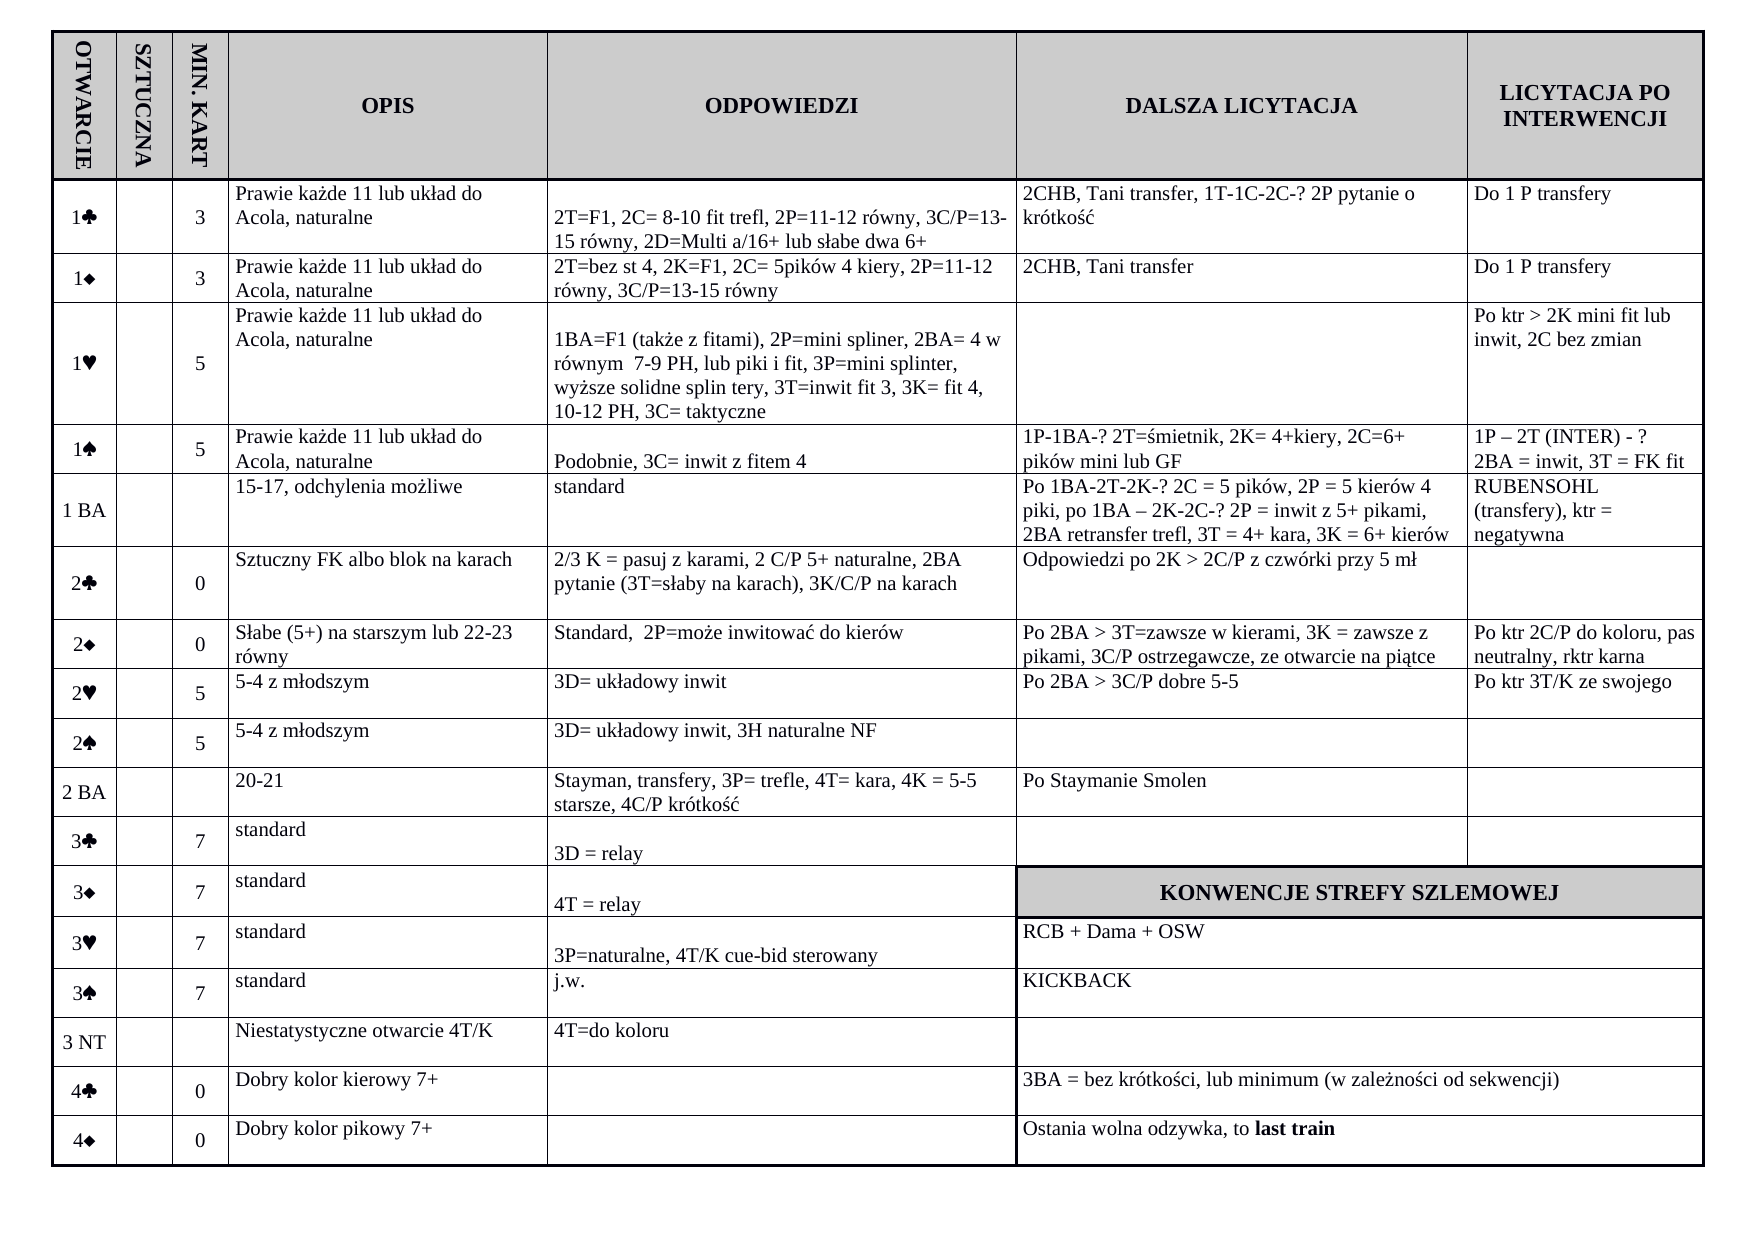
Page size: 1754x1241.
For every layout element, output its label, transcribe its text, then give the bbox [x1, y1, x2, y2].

table_cell 1 [54, 181, 116, 253]
table_cell 4 [54, 1067, 116, 1115]
table_cell 2T=F1, 2C= 8-10 fit trefl, 2P=11-12 równy, 3C/P=13-15 równy, 2D=Multi a/16+ lub słabe dwa 6+ [548, 181, 1016, 253]
table_cell 3 [54, 917, 116, 967]
table_cell Odpowiedzi po 2K > 2C/P z czwórki przy 5 mł [1017, 547, 1467, 619]
table_header OPIS [229, 33, 547, 178]
table_cell [117, 1018, 172, 1066]
table_cell 3D = relay [548, 817, 1016, 865]
table_cell 3D= układowy inwit [548, 669, 1016, 717]
table_cell Dobry kolor kierowy 7+ [229, 1067, 547, 1115]
table_cell 1 [54, 425, 116, 473]
table_cell [117, 181, 172, 253]
table_cell Po 1BA-2T-2K-? 2C = 5 pików, 2P = 5 kierów 4 piki, po 1BA – 2K-2C-? 2P = inwit z 5+ pikami, 2BA retransfer trefl, 3T = 4+ kara, 3K = 6+ kierów [1017, 474, 1467, 546]
table_cell Dobry kolor pikowy 7+ [229, 1116, 547, 1164]
table_cell 4T = relay [548, 866, 1015, 916]
table_cell 3 [54, 969, 116, 1017]
table_cell 4T=do koloru [548, 1018, 1015, 1066]
table_cell Do 1 P transfery [1468, 254, 1702, 302]
table_cell Standard, 2P=może inwitować do kierów [548, 620, 1016, 668]
table_cell [173, 768, 228, 816]
table_cell 0 [173, 620, 228, 668]
table_cell Podobnie, 3C= inwit z fitem 4 [548, 425, 1016, 473]
table_cell 1 [54, 254, 116, 302]
table_cell 3 [54, 866, 116, 916]
table_cell Do 1 P transfery [1468, 181, 1702, 253]
table_cell Po ktr 3T/K ze swojego [1468, 669, 1702, 717]
table_cell standard [229, 866, 547, 916]
table_cell 3 [54, 817, 116, 865]
table_cell [1468, 817, 1702, 865]
table_cell Sztuczny FK albo blok na karach [229, 547, 547, 619]
table_cell Prawie każde 11 lub układ do Acola, naturalne [229, 303, 547, 423]
table_cell 2/3 K = pasuj z karami, 2 C/P 5+ naturalne, 2BA pytanie (3T=słaby na karach), 3K/C/P na karach [548, 547, 1016, 619]
table_cell 7 [173, 917, 228, 967]
table_cell 0 [173, 1116, 228, 1164]
table_cell 2 [54, 669, 116, 717]
table_cell 2 [54, 620, 116, 668]
table_cell [173, 1018, 228, 1066]
table_cell 2T=bez st 4, 2K=F1, 2C= 5pików 4 kiery, 2P=11-12 równy, 3C/P=13-15 równy [548, 254, 1016, 302]
table_cell [117, 768, 172, 816]
table_cell [117, 303, 172, 423]
table_cell standard [548, 474, 1016, 546]
table_cell Po ktr 2C/P do koloru, pas neutralny, rktr karna [1468, 620, 1702, 668]
table_cell 5 [173, 669, 228, 717]
table_cell Po 2BA > 3C/P dobre 5-5 [1017, 669, 1467, 717]
table_cell [117, 254, 172, 302]
table_cell 3BA = bez krótkości, lub minimum (w zależności od sekwencji) [1018, 1067, 1702, 1115]
table_cell [1468, 719, 1702, 767]
table_cell 1BA=F1 (także z fitami), 2P=mini spliner, 2BA= 4 w równym 7-9 PH, lub piki i fit, 3P=mini splinter, wyższe solidne splin tery, 3T=inwit fit 3, 3K= fit 4, 10-12 PH, 3C= taktyczne [548, 303, 1016, 423]
table_cell 2CHB, Tani transfer [1017, 254, 1467, 302]
table_cell [117, 669, 172, 717]
table_cell standard [229, 969, 547, 1017]
table_cell 5 [173, 425, 228, 473]
table_header ODPOWIEDZI [548, 33, 1016, 178]
table_cell Prawie każde 11 lub układ do Acola, naturalne [229, 425, 547, 473]
table_cell 3P=naturalne, 4T/K cue-bid sterowany [548, 917, 1015, 967]
table_cell [117, 719, 172, 767]
table_cell [117, 474, 172, 546]
table_cell standard [229, 917, 547, 967]
table_cell 5 [173, 719, 228, 767]
table_cell [1017, 719, 1467, 767]
table_cell 20-21 [229, 768, 547, 816]
table_cell 5 [173, 303, 228, 423]
table_cell [1468, 547, 1702, 619]
table_cell Prawie każde 11 lub układ do Acola, naturalne [229, 181, 547, 253]
table_cell [548, 1116, 1015, 1164]
table_cell KICKBACK [1018, 969, 1702, 1017]
table_cell RUBENSOHL (transfery), ktr = negatywna [1468, 474, 1702, 546]
table_cell KONWENCJE STREFY SZLEMOWEJ [1018, 868, 1702, 916]
table_cell 5-4 z młodszym [229, 669, 547, 717]
table_cell standard [229, 817, 547, 865]
table_cell 5-4 z młodszym [229, 719, 547, 767]
table_cell 7 [173, 866, 228, 916]
table_cell 1 BA [54, 474, 116, 546]
table_cell [117, 866, 172, 916]
table_cell [117, 547, 172, 619]
table_cell Po Staymanie Smolen [1017, 768, 1467, 816]
table_header LICYTACJA PO INTERWENCJI [1468, 33, 1702, 178]
table_cell Prawie każde 11 lub układ do Acola, naturalne [229, 254, 547, 302]
table_cell [117, 917, 172, 967]
table_cell 15-17, odchylenia możliwe [229, 474, 547, 546]
table_cell [1017, 817, 1467, 865]
table_cell [548, 1067, 1015, 1115]
table_cell 2 [54, 547, 116, 619]
table_cell Ostania wolna odzywka, to last train [1018, 1116, 1702, 1164]
table_cell Po 2BA > 3T=zawsze w kierami, 3K = zawsze z pikami, 3C/P ostrzegawcze, ze otwarcie na piątce [1017, 620, 1467, 668]
table_cell 3D= układowy inwit, 3H naturalne NF [548, 719, 1016, 767]
table_cell [1018, 1018, 1702, 1066]
table_header OTWARCIE [54, 33, 116, 178]
table_cell 2 BA [54, 768, 116, 816]
table_cell [117, 969, 172, 1017]
table_cell [1468, 768, 1702, 816]
table_cell 7 [173, 969, 228, 1017]
table_header MIN. KART [173, 33, 228, 178]
table_cell 2 [54, 719, 116, 767]
table_cell 3 NT [54, 1018, 116, 1066]
table_cell Słabe (5+) na starszym lub 22-23 równy [229, 620, 547, 668]
table_cell j.w. [548, 969, 1015, 1017]
table_cell 3 [173, 181, 228, 253]
table_header SZTUCZNA [117, 33, 172, 178]
table_cell 2CHB, Tani transfer, 1T-1C-2C-? 2P pytanie o krótkość [1017, 181, 1467, 253]
table_cell 4 [54, 1116, 116, 1164]
table_cell Niestatystyczne otwarcie 4T/K [229, 1018, 547, 1066]
table_cell 0 [173, 1067, 228, 1115]
table_cell 1P – 2T (INTER) - ? 2BA = inwit, 3T = FK fit [1468, 425, 1702, 473]
table_cell Po ktr > 2K mini fit lub inwit, 2C bez zmian [1468, 303, 1702, 423]
table_cell 7 [173, 817, 228, 865]
table_header DALSZA LICYTACJA [1017, 33, 1467, 178]
table_cell RCB + Dama + OSW [1018, 919, 1702, 967]
table_cell 1P-1BA-? 2T=śmietnik, 2K= 4+kiery, 2C=6+ pików mini lub GF [1017, 425, 1467, 473]
table_cell 0 [173, 547, 228, 619]
table_cell [117, 817, 172, 865]
table_cell [173, 474, 228, 546]
table_cell [117, 1116, 172, 1164]
table_cell [117, 425, 172, 473]
table_cell Stayman, transfery, 3P= trefle, 4T= kara, 4K = 5-5 starsze, 4C/P krótkość [548, 768, 1016, 816]
table_cell 1 [54, 303, 116, 423]
table_cell [117, 620, 172, 668]
table_cell [117, 1067, 172, 1115]
table_cell 3 [173, 254, 228, 302]
table_cell [1017, 303, 1467, 423]
